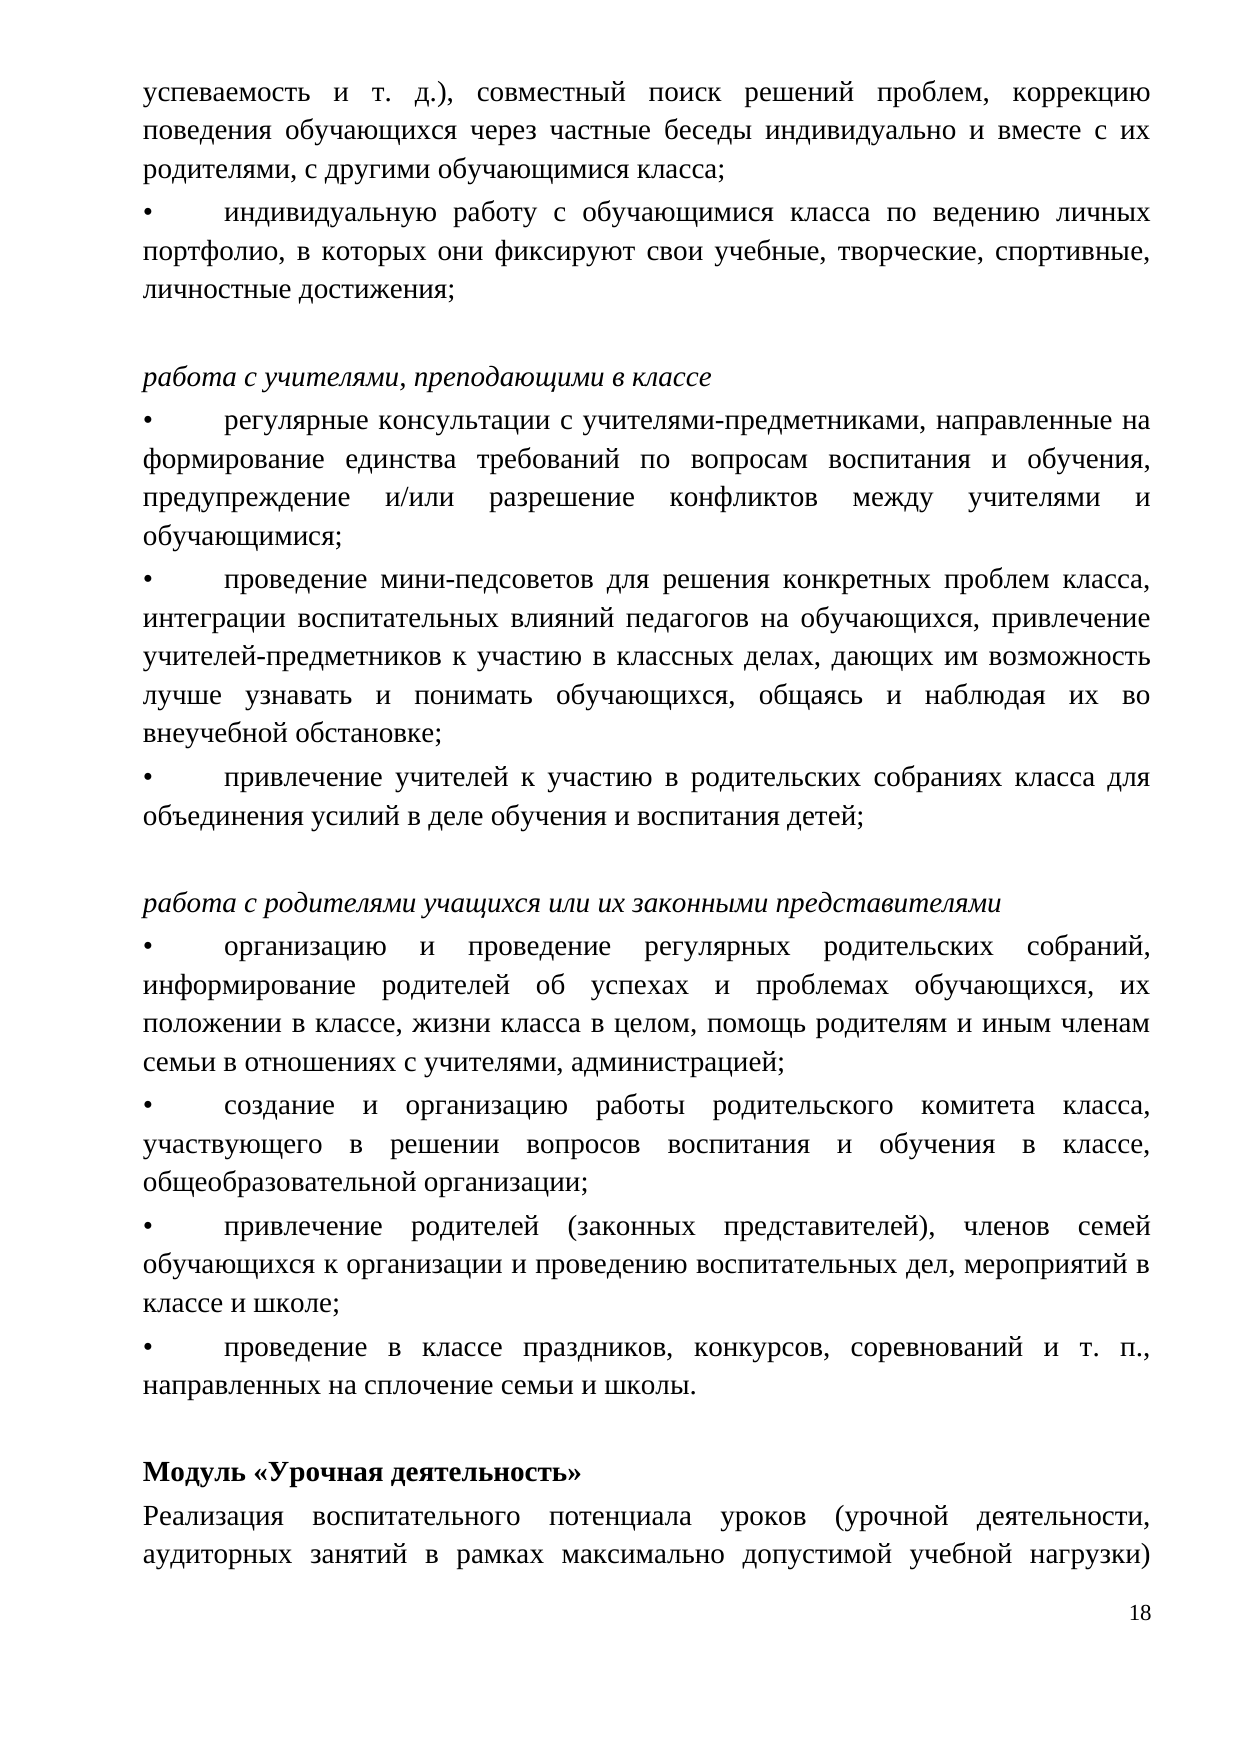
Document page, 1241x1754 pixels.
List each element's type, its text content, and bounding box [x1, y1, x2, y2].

text работа с учителями, преподающими в классе [143, 359, 1151, 392]
text • создание и организацию работы родительского комитета класса, участвующего в решении вопросов воспитания и обучения в классе, общеобразовательной организации; [143, 1087, 1151, 1198]
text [143, 74, 1151, 184]
text • регулярные консультации с учителями-предметниками, направленные на формирование единства требований по вопросам воспитания и обучения, предупреждение и/или разрешение конфликтов между учителями и обучающимися; [143, 402, 1151, 551]
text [143, 1498, 1151, 1570]
text работа с родителями учащихся или их законными представителями [143, 885, 1151, 918]
text • проведение в классе праздников, конкурсов, соревнований и т. п., направленных на сплочение семьи и школы. [143, 1329, 1151, 1401]
text • проведение мини-педсоветов для решения конкретных проблем класса, интеграции воспитательных влияний педагогов на обучающихся, привлечение учителей-предметников к участию в классных делах, дающих им возможность лучше узнавать и понимать обучающихся, общаясь и наблюдая их во внеучебной обстановке; [143, 561, 1151, 749]
text • привлечение родителей (законных представителей), членов семей обучающихся к организации и проведению воспитательных дел, мероприятий в классе и школе; [143, 1208, 1151, 1319]
text Модуль «Урочная деятельность» [143, 1454, 1151, 1488]
text • индивидуальную работу с обучающимися класса по ведению личных портфолио, в которых они фиксируют свои учебные, творческие, спортивные, личностные достижения; [143, 194, 1151, 305]
text • организацию и проведение регулярных родительских собраний, информирование родителей об успехах и проблемах обучающихся, их положении в классе, жизни класса в целом, помощь родителям и иным членам семьи в отношениях с учителями, администрацией; [143, 928, 1151, 1077]
text • привлечение учителей к участию в родительских собраниях класса для объединения усилий в деле обучения и воспитания детей; [143, 759, 1151, 831]
